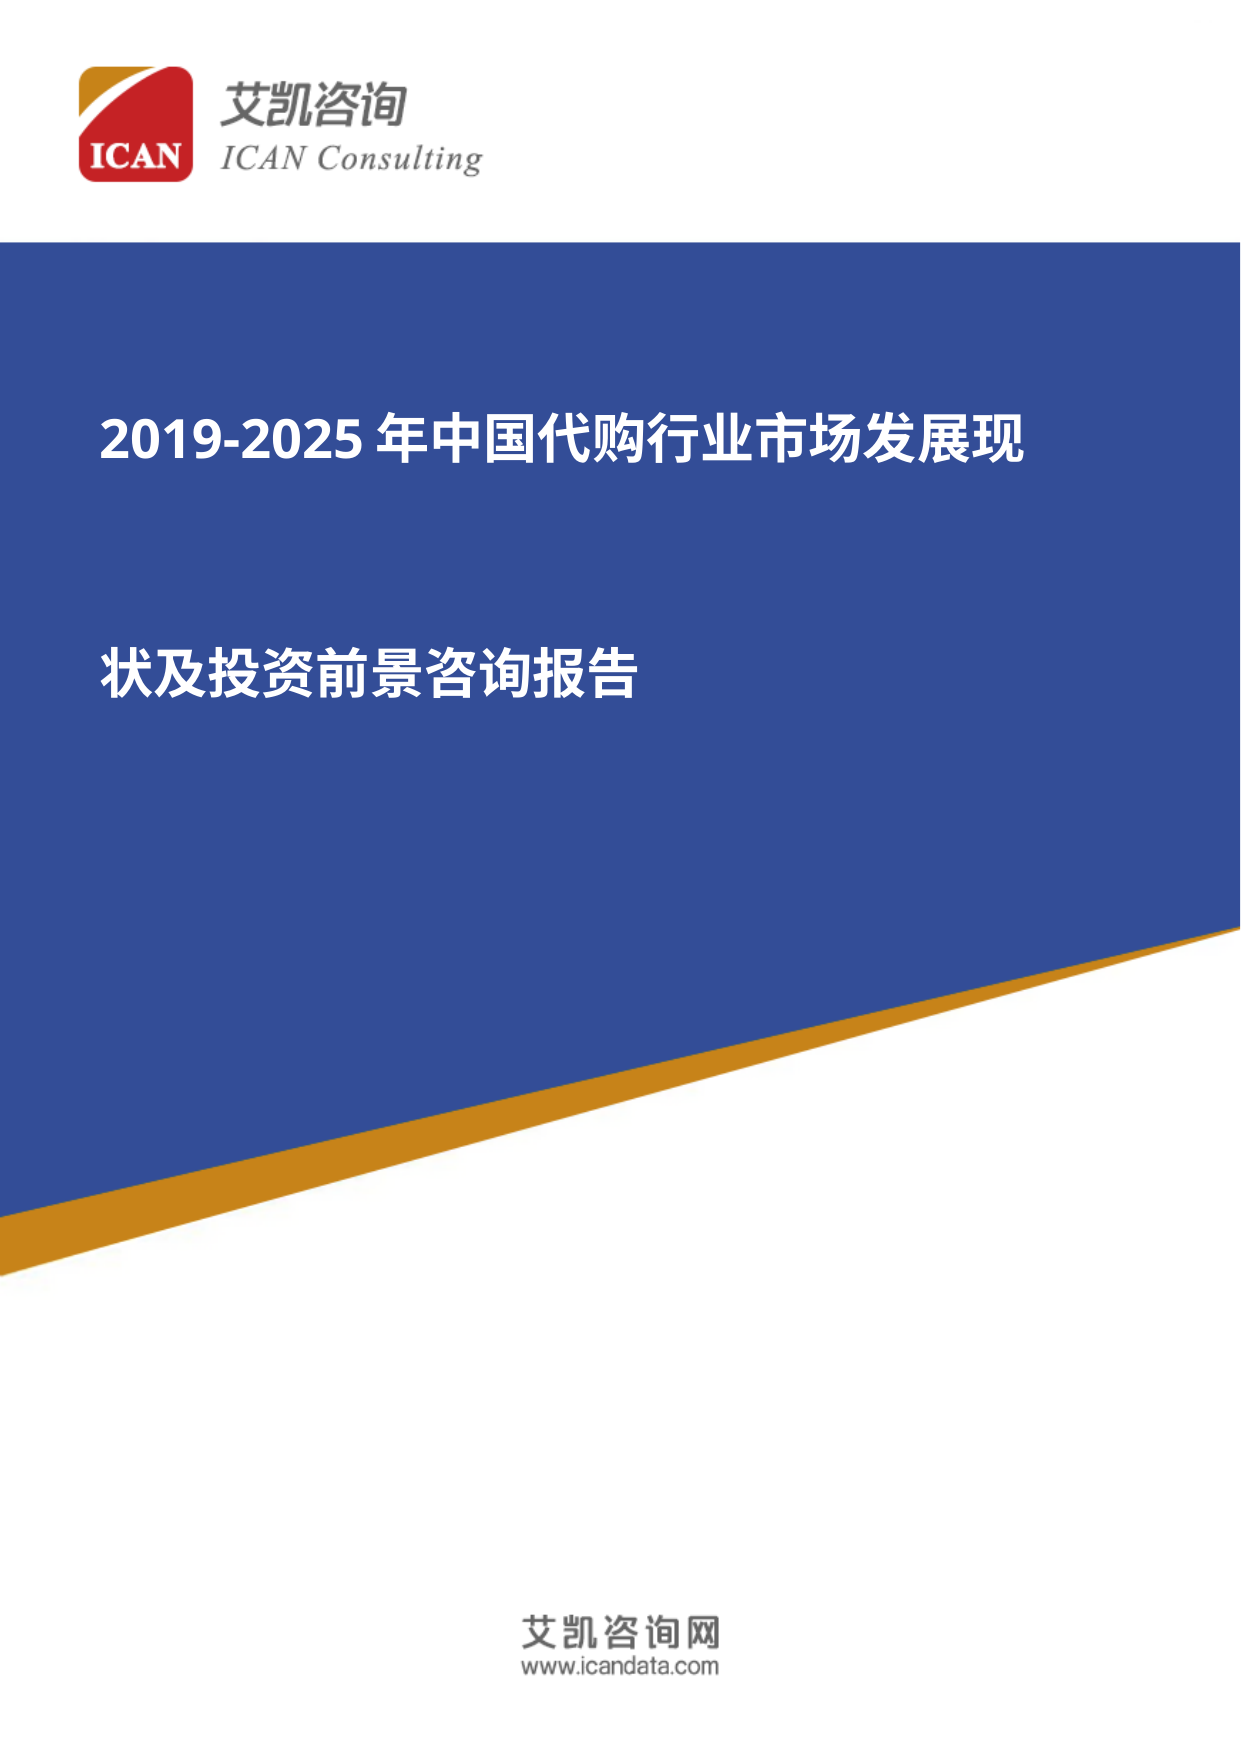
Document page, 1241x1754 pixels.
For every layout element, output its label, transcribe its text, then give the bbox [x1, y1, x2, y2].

subtitle 2019-2025年中国代购行业市场发展现状及投资前景咨询报告 [99, 386, 1053, 718]
picture [0, 5, 1241, 1754]
